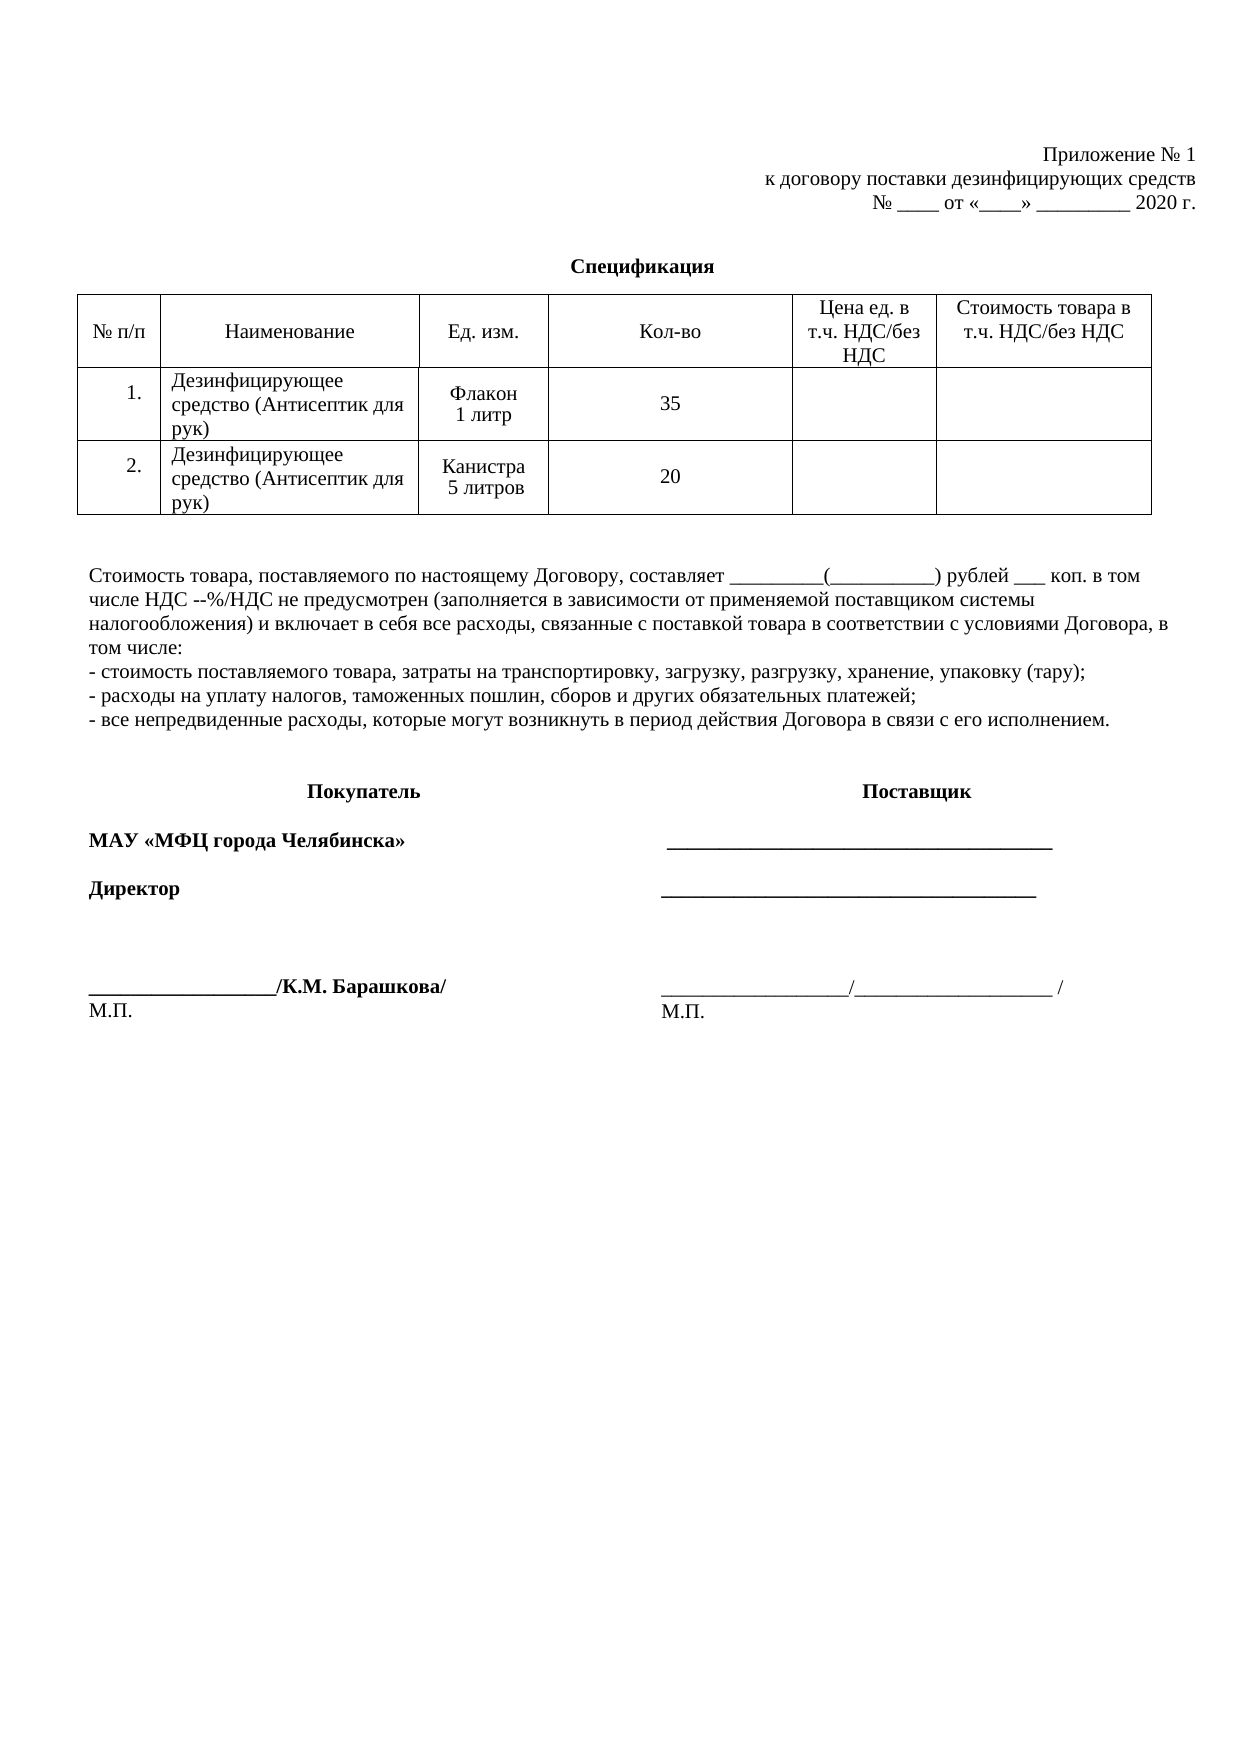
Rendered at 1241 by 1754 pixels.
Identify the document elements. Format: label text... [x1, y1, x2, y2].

table_cell [937, 368, 1151, 440]
table_cell _____________________________________ [650, 828, 1184, 876]
table_header Наименование [161, 295, 419, 367]
table_cell [78, 441, 160, 514]
text Стоимость товара, поставляемого по настоящему Договору, составляет _________(__________) рублей ___ коп. в том числе НДС --%/НДС не предусмотрен (заполняется в зависимости от применяемой поставщиком системы налогообложения) и включает в себя все расходы, связанные с поставкой товара в соответствии с условиями Договора, в том числе: [89, 563, 1196, 659]
table_cell [793, 441, 936, 514]
table_cell МАУ «МФЦ города Челябинска» [78, 828, 650, 876]
table_cell 20 [549, 441, 792, 514]
table_header Цена ед. в т.ч. НДС/без НДС [793, 295, 936, 367]
text к договору поставки дезинфицирующих средств [89, 166, 1196, 190]
text Приложение № 1 [89, 142, 1196, 166]
table_header Ед. изм. [420, 295, 548, 367]
table_cell Директор __________________/К.М. Барашкова/ М.П. [78, 876, 650, 1023]
table_cell Дезинфицирующее средство (Антисептик для рук) [161, 368, 418, 440]
table_header Кол-во [549, 295, 792, 367]
text - стоимость поставляемого товара, затраты на транспортировку, загрузку, разгрузку, хранение, упаковку (тару); [89, 659, 1196, 683]
table_cell [78, 368, 160, 440]
text № ____ от «____» _________ 2020 г. [89, 190, 1196, 214]
table_header Стоимость товара в т.ч. НДС/без НДС [937, 295, 1151, 367]
text - расходы на уплату налогов, таможенных пошлин, сборов и других обязательных платежей; [89, 683, 1196, 707]
table_header Покупатель [78, 755, 650, 827]
table_cell Дезинфицирующее средство (Антисептик для рук) [161, 441, 418, 514]
table_header Поставщик [650, 755, 1184, 827]
table_cell Канистра 5 литров [419, 441, 548, 514]
table_cell [937, 441, 1151, 514]
text - все непредвиденные расходы, которые могут возникнуть в период действия Договора в связи с его исполнением. [89, 707, 1196, 731]
table_cell ____________________________________ __________________/___________________ / М.П. [650, 876, 1184, 1023]
table_header № п/п [78, 295, 160, 367]
text Спецификация [89, 254, 1196, 278]
table_cell Флакон 1 литр [419, 368, 548, 440]
table_cell 35 [549, 368, 792, 440]
table_cell [793, 368, 936, 440]
